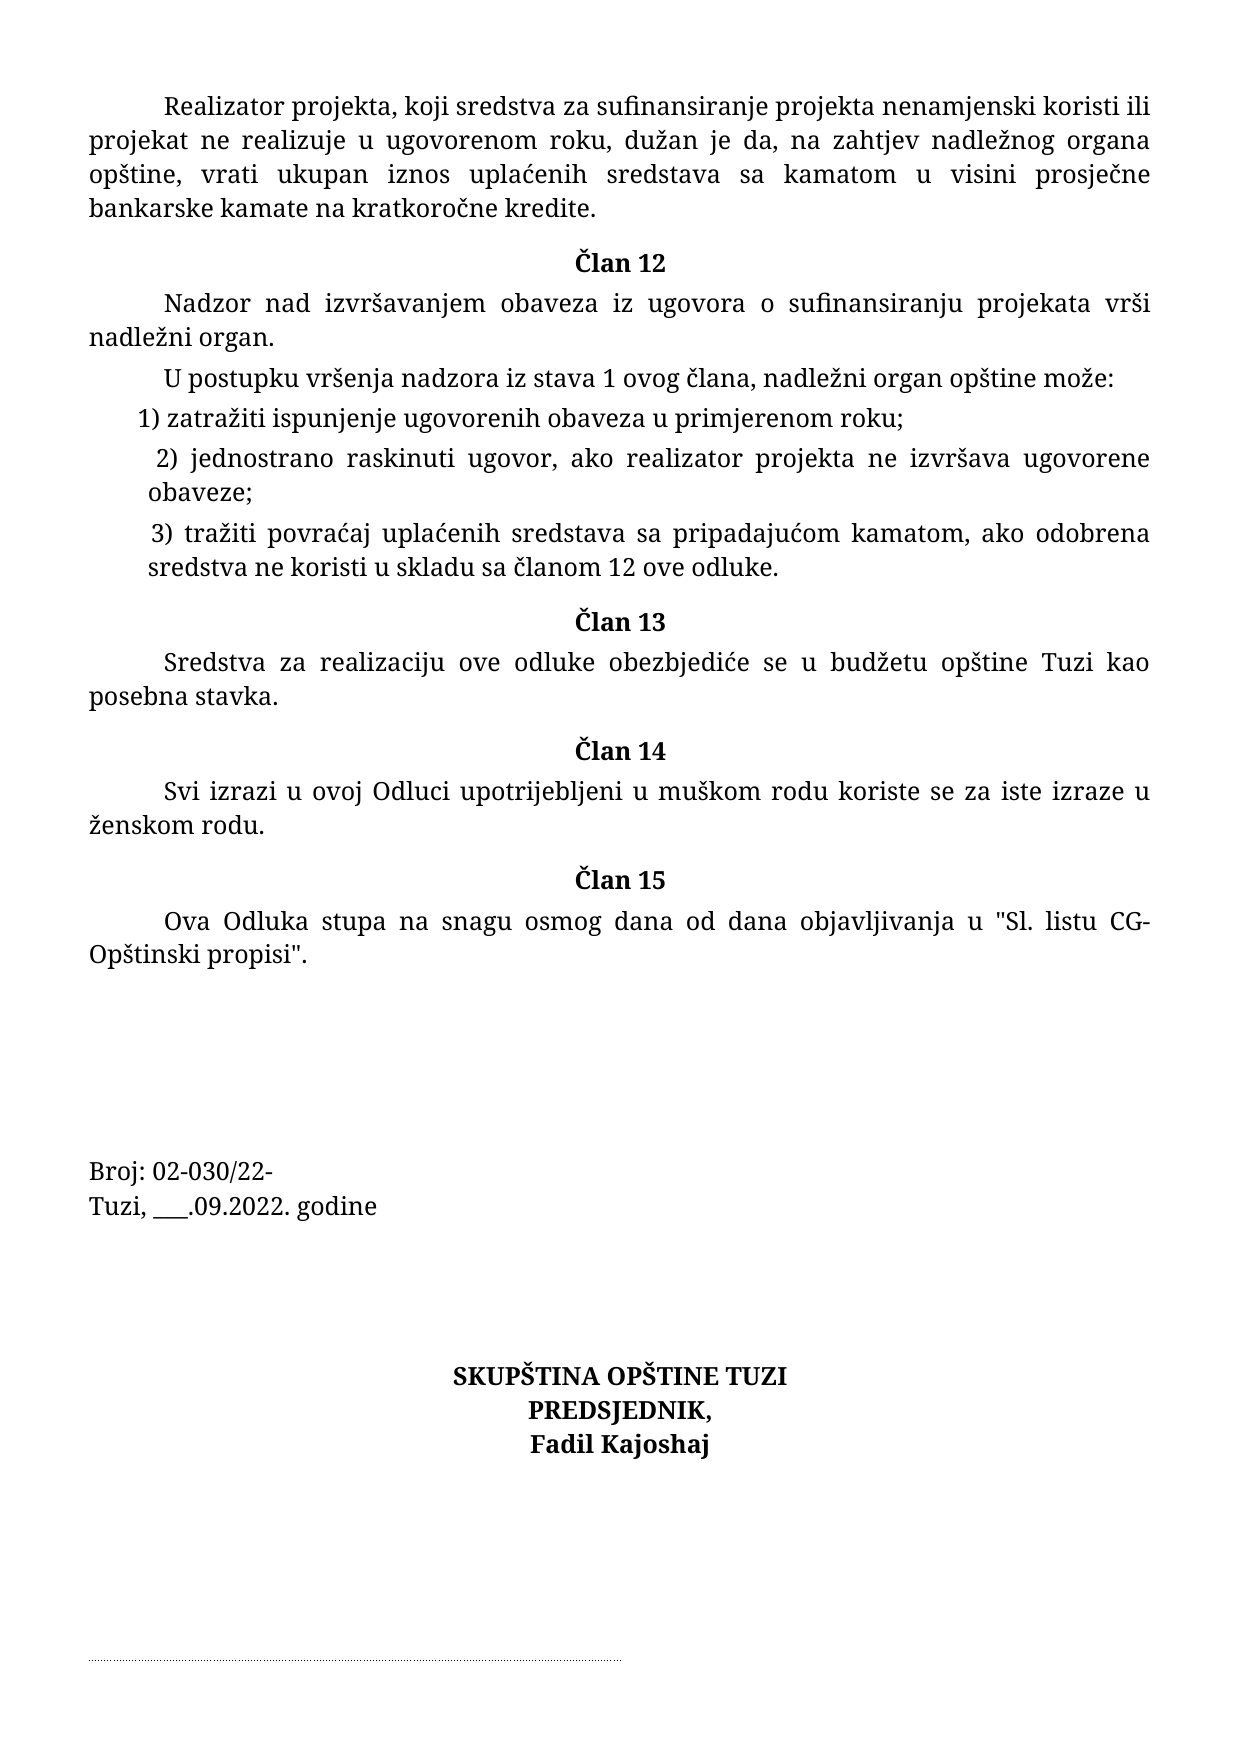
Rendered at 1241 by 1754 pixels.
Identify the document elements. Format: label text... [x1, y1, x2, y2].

text 2) jednostrano raskinuti ugovor, ako realizator projekta ne izvršava ugovorene obaveze; [118, 441, 1152, 509]
text SKUPŠTINA OPŠTINE TUZI [88, 1358, 1152, 1392]
text Svi izrazi u ovoj Odluci upotrijebljeni u muškom rodu koriste se za iste izraze u ženskom rodu. [88, 774, 1152, 842]
text Tuzi, ___.09.2022. godine [88, 1188, 1152, 1222]
text 3) tražiti povraćaj uplaćenih sredstava sa pripadajućom kamatom, ako odobrena sredstva ne koristi u skladu sa članom 12 ove odluke. [118, 515, 1152, 583]
text U postupku vršenja nadzora iz stava 1 ovog člana, nadležni organ opštine može: [88, 360, 1152, 394]
text Nadzor nad izvršavanjem obaveza iz ugovora o sufinansiranju projekata vrši nadležni organ. [88, 286, 1152, 354]
text PREDSJEDNIK, [88, 1392, 1152, 1427]
text Ova Odluka stupa na snagu osmog dana od dana objavljivanja u "Sl. listu CG-Opštinski propisi". [88, 903, 1152, 971]
text Član 15 [88, 863, 1152, 897]
text 1) zatražiti ispunjenje ugovorenih obaveza u primjerenom roku; [118, 401, 1152, 435]
text Član 12 [88, 246, 1152, 280]
text Broj: 02-030/22- [88, 1154, 1152, 1188]
text Fadil Kajoshaj [88, 1427, 1152, 1461]
text Sredstva za realizaciju ove odluke obezbjediće se u budžetu opštine Tuzi kao posebna stavka. [88, 644, 1152, 713]
text Član 14 [88, 733, 1152, 768]
text Član 13 [88, 604, 1152, 638]
text Realizator projekta, koji sredstva za sufinansiranje projekta nenamjenski koristi ili projekat ne realizuje u ugovorenom roku, dužan je da, na zahtjev nadležnog organa opštine, vrati ukupan iznos uplaćenih sredstava sa kamatom u visini prosječne bankarske kamate na kratkoročne kredite. [88, 88, 1152, 225]
